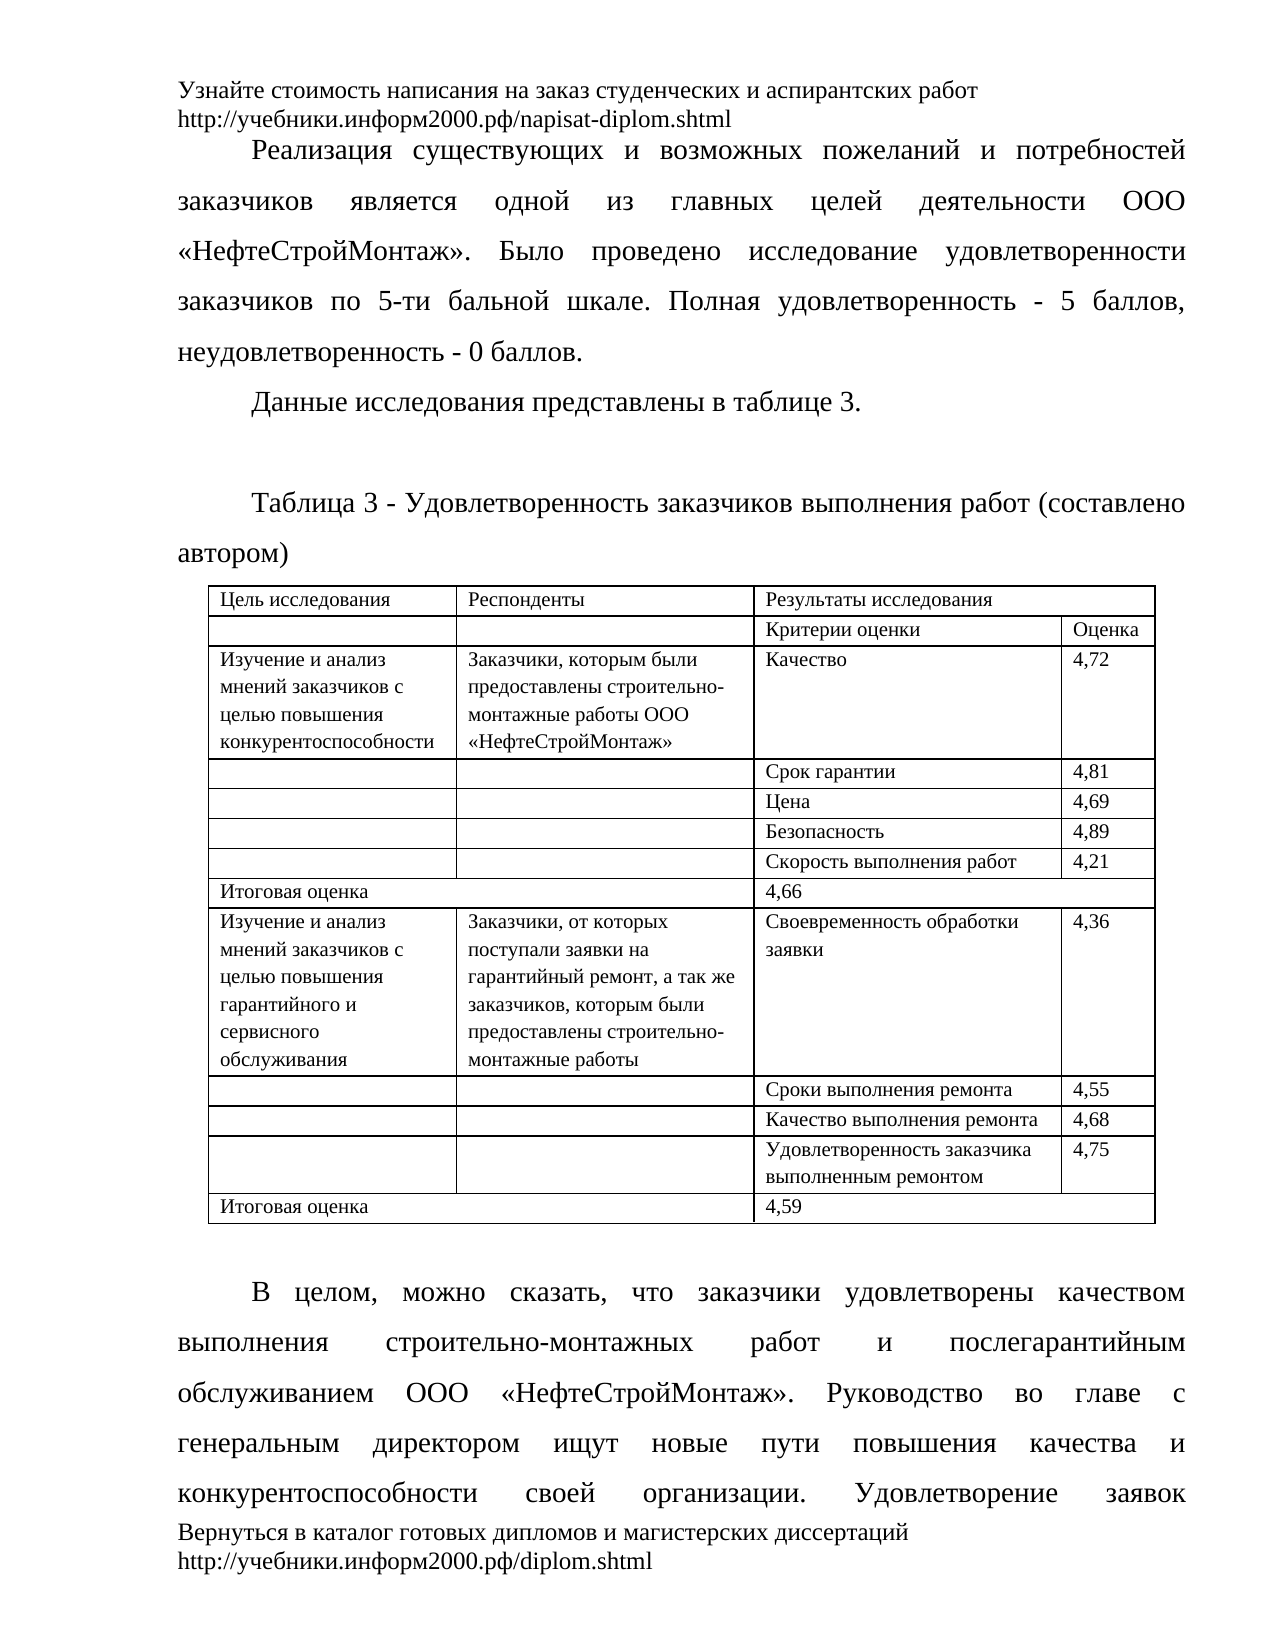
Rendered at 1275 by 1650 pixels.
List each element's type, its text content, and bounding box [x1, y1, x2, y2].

table_cell [457, 849, 753, 877]
table_cell Сроки выполнения ремонта [755, 1077, 1061, 1105]
table_cell [209, 789, 456, 818]
table_cell 4,81 [1062, 760, 1154, 788]
table_cell Заказчики, от которых поступали заявки на гарантийный ремонт, а так же заказчиков, которым были предоставлены строительно-монтажные работы [457, 909, 753, 1075]
table_cell 4,59 [755, 1194, 1154, 1222]
table_cell Безопасность [755, 819, 1061, 847]
table_cell Срок гарантии [755, 760, 1061, 788]
text Данные исследования представлены в таблице 3. [177, 384, 1186, 418]
table_cell Скорость выполнения работ [755, 849, 1061, 877]
table_cell [209, 1077, 456, 1105]
table_cell [209, 617, 456, 645]
table_cell Качество выполнения ремонта [755, 1107, 1061, 1135]
table_cell Итоговая оценка [209, 1194, 753, 1222]
table_cell [209, 819, 456, 847]
table_cell Изучение и анализ мнений заказчиков с целью повышения гарантийного и сервисного обслуживания [209, 909, 456, 1075]
table_cell [209, 849, 456, 877]
table_cell 4,55 [1062, 1077, 1154, 1105]
table_cell [457, 1077, 753, 1105]
table_cell [457, 760, 753, 788]
table_cell 4,69 [1062, 789, 1154, 818]
table_cell [209, 1107, 456, 1135]
table_cell [457, 789, 753, 818]
table_header Респонденты [457, 587, 753, 615]
text Таблица 3 - Удовлетворенность заказчиков выполнения работ (составлено автором) [177, 485, 1186, 568]
table_cell 4,21 [1062, 849, 1154, 877]
table_cell [457, 1137, 753, 1192]
table_cell Оценка [1062, 617, 1154, 645]
table_cell [457, 617, 753, 645]
table_header Результаты исследования [755, 587, 1154, 615]
table_cell 4,68 [1062, 1107, 1154, 1135]
table_cell 4,66 [755, 879, 1154, 907]
table_cell Качество [755, 647, 1061, 758]
table_cell 4,75 [1062, 1137, 1154, 1192]
table_cell [457, 819, 753, 847]
table_cell Изучение и анализ мнений заказчиков с целью повышения конкурентоспособности [209, 647, 456, 758]
table_cell [209, 760, 456, 788]
table_cell Итоговая оценка [209, 879, 753, 907]
table_cell Заказчики, которым были предоставлены строительно-монтажные работы ООО «НефтеСтройМонтаж» [457, 647, 753, 758]
table_cell 4,36 [1062, 909, 1154, 1075]
table_cell [457, 1107, 753, 1135]
table_cell [209, 1137, 456, 1192]
table_cell Критерии оценки [755, 617, 1061, 645]
table_cell Удовлетворенность заказчика выполненным ремонтом [755, 1137, 1061, 1192]
table_cell Цена [755, 789, 1061, 818]
table_cell 4,72 [1062, 647, 1154, 758]
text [177, 1274, 1186, 1509]
table_cell 4,89 [1062, 819, 1154, 847]
table_cell Своевременность обработки заявки [755, 909, 1061, 1075]
table_header Цель исследования [209, 587, 456, 615]
text Реализация существующих и возможных пожеланий и потребностей заказчиков является одной из главных целей деятельности ООО «НефтеСтройМонтаж». Было проведено исследование удовлетворенности заказчиков по 5-ти бальной шкале. Полная удовлетворенность - 5 баллов, неудовлетворенность - 0 баллов. [177, 132, 1186, 367]
